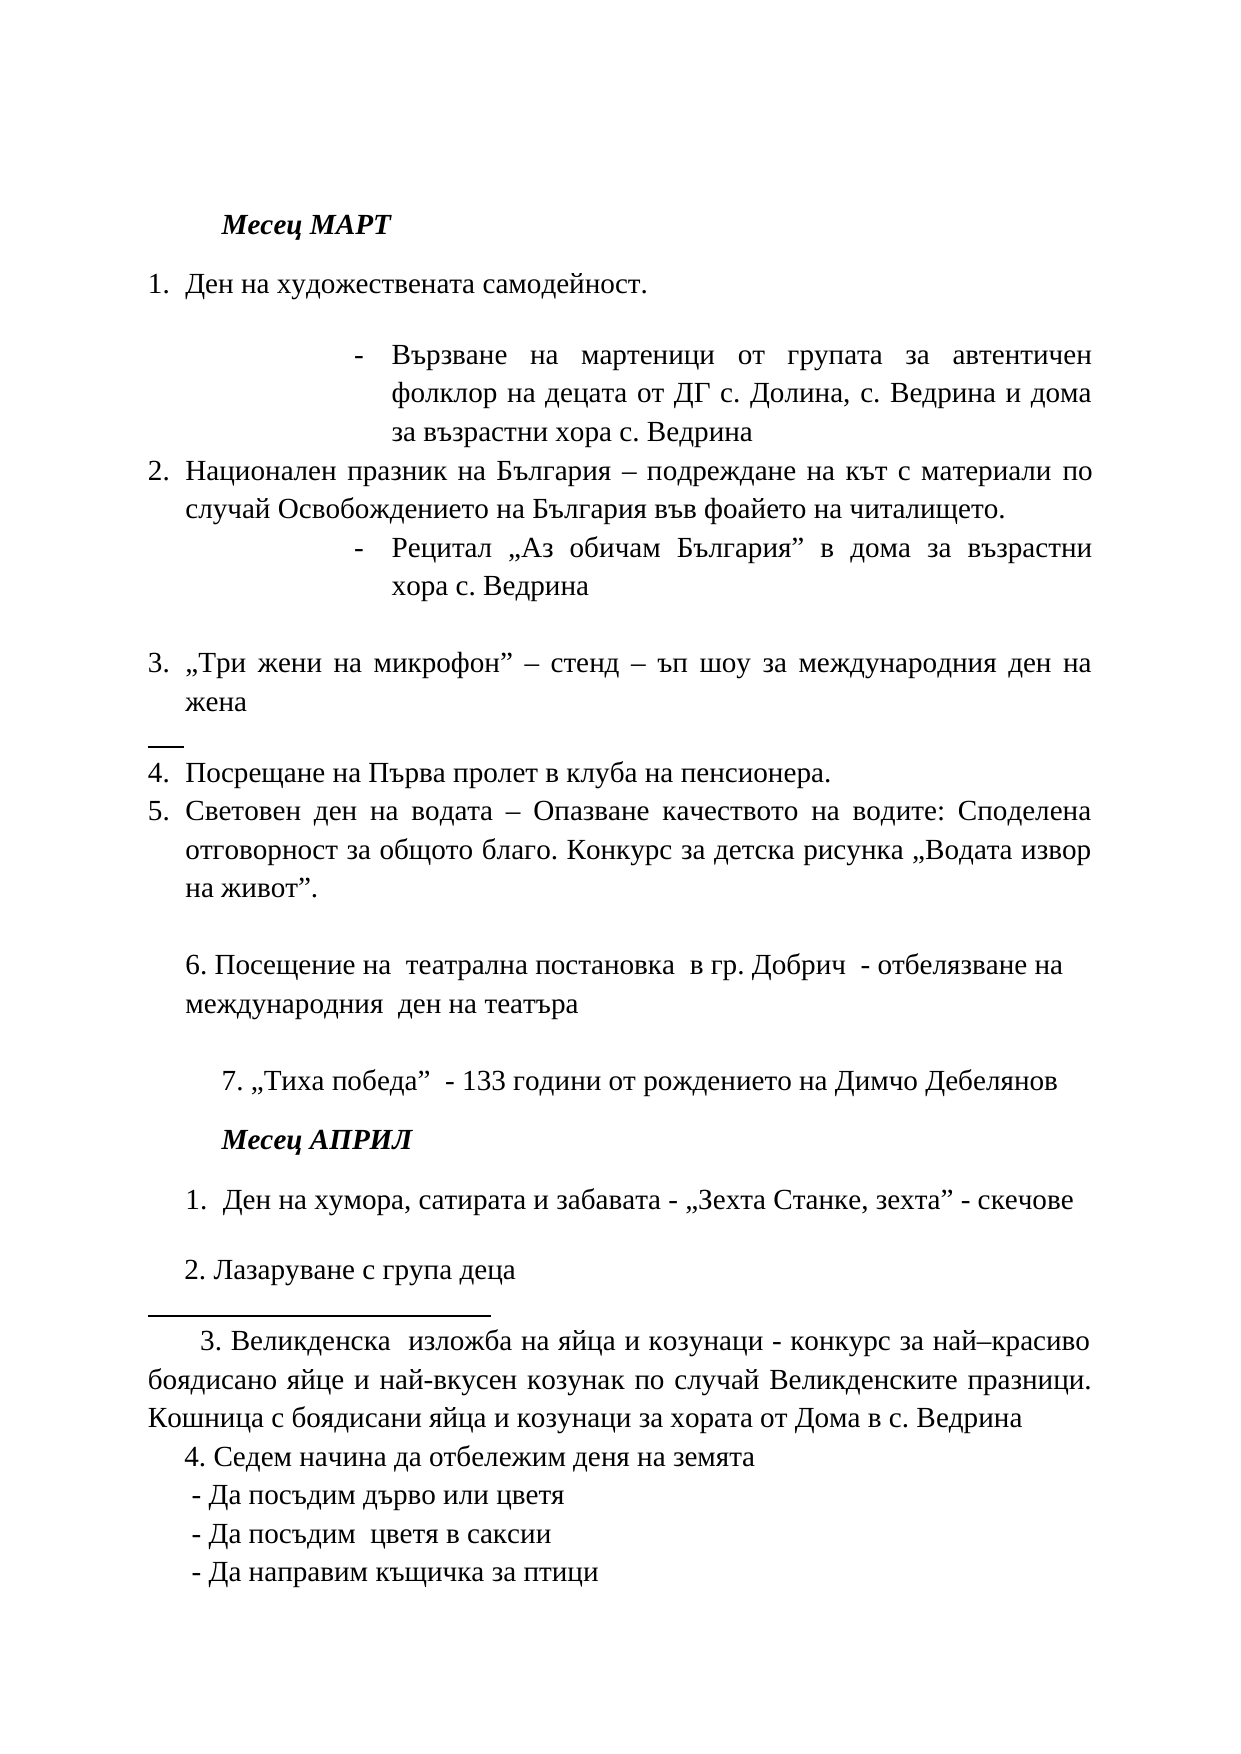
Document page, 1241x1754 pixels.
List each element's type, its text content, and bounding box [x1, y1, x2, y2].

text - Да посъдим дърво или цветя [148, 1477, 1093, 1511]
text 7. „Тиха победа” - 133 години от рождението на Димчо Дебелянов [148, 1063, 1093, 1097]
text Месец МАРТ [148, 207, 1093, 241]
list Ден на хумора, сатирата и забавата - „Зехта Станке, зехта” - скечове [185, 1182, 1093, 1215]
text - Да направим къщичка за птици [148, 1554, 1093, 1588]
text 6. Посещение на театрална постановка в гр. Добрич - отбелязване на международния ден на театъра [185, 947, 1093, 1019]
text 2. Лазаруване с група деца [148, 1252, 1093, 1286]
list Посрещане на Първа пролет в клуба на пенсионера. [148, 755, 1093, 788]
list Световен ден на водата – Опазване качеството на водите: Споделена отговорност за общото благо. Конкурс за детска рисунка „Водата извор на живот”. [148, 793, 1093, 904]
list Национален празник на България – подреждане на кът с материали по случай Освобождението на България във фоайето на читалището. [148, 453, 1093, 525]
list Ден на художествената самодейност. [148, 266, 1093, 300]
list Рецитал „Аз обичам България” в дома за възрастни хора с. Ведрина [354, 530, 1093, 602]
text 3. Великденска изложба на яйца и козунаци - конкурс за най–красиво боядисано яйце и най-вкусен козунак по случай Великденските празници. Кошница с боядисани яйца и козунаци за хората от Дома в с. Ведрина [148, 1323, 1093, 1434]
text - Да посъдим цветя в саксии [148, 1516, 1093, 1549]
list Вързване на мартеници от групата за автентичен фолклор на децата от ДГ с. Долина, с. Ведрина и дома за възрастни хора с. Ведрина [354, 337, 1093, 448]
text Месец АПРИЛ [148, 1122, 1093, 1156]
text 4. Седем начина да отбележим деня на земята [148, 1439, 1093, 1472]
list „Три жени на микрофон” – стенд – ъп шоу за международния ден на жена [148, 645, 1093, 717]
